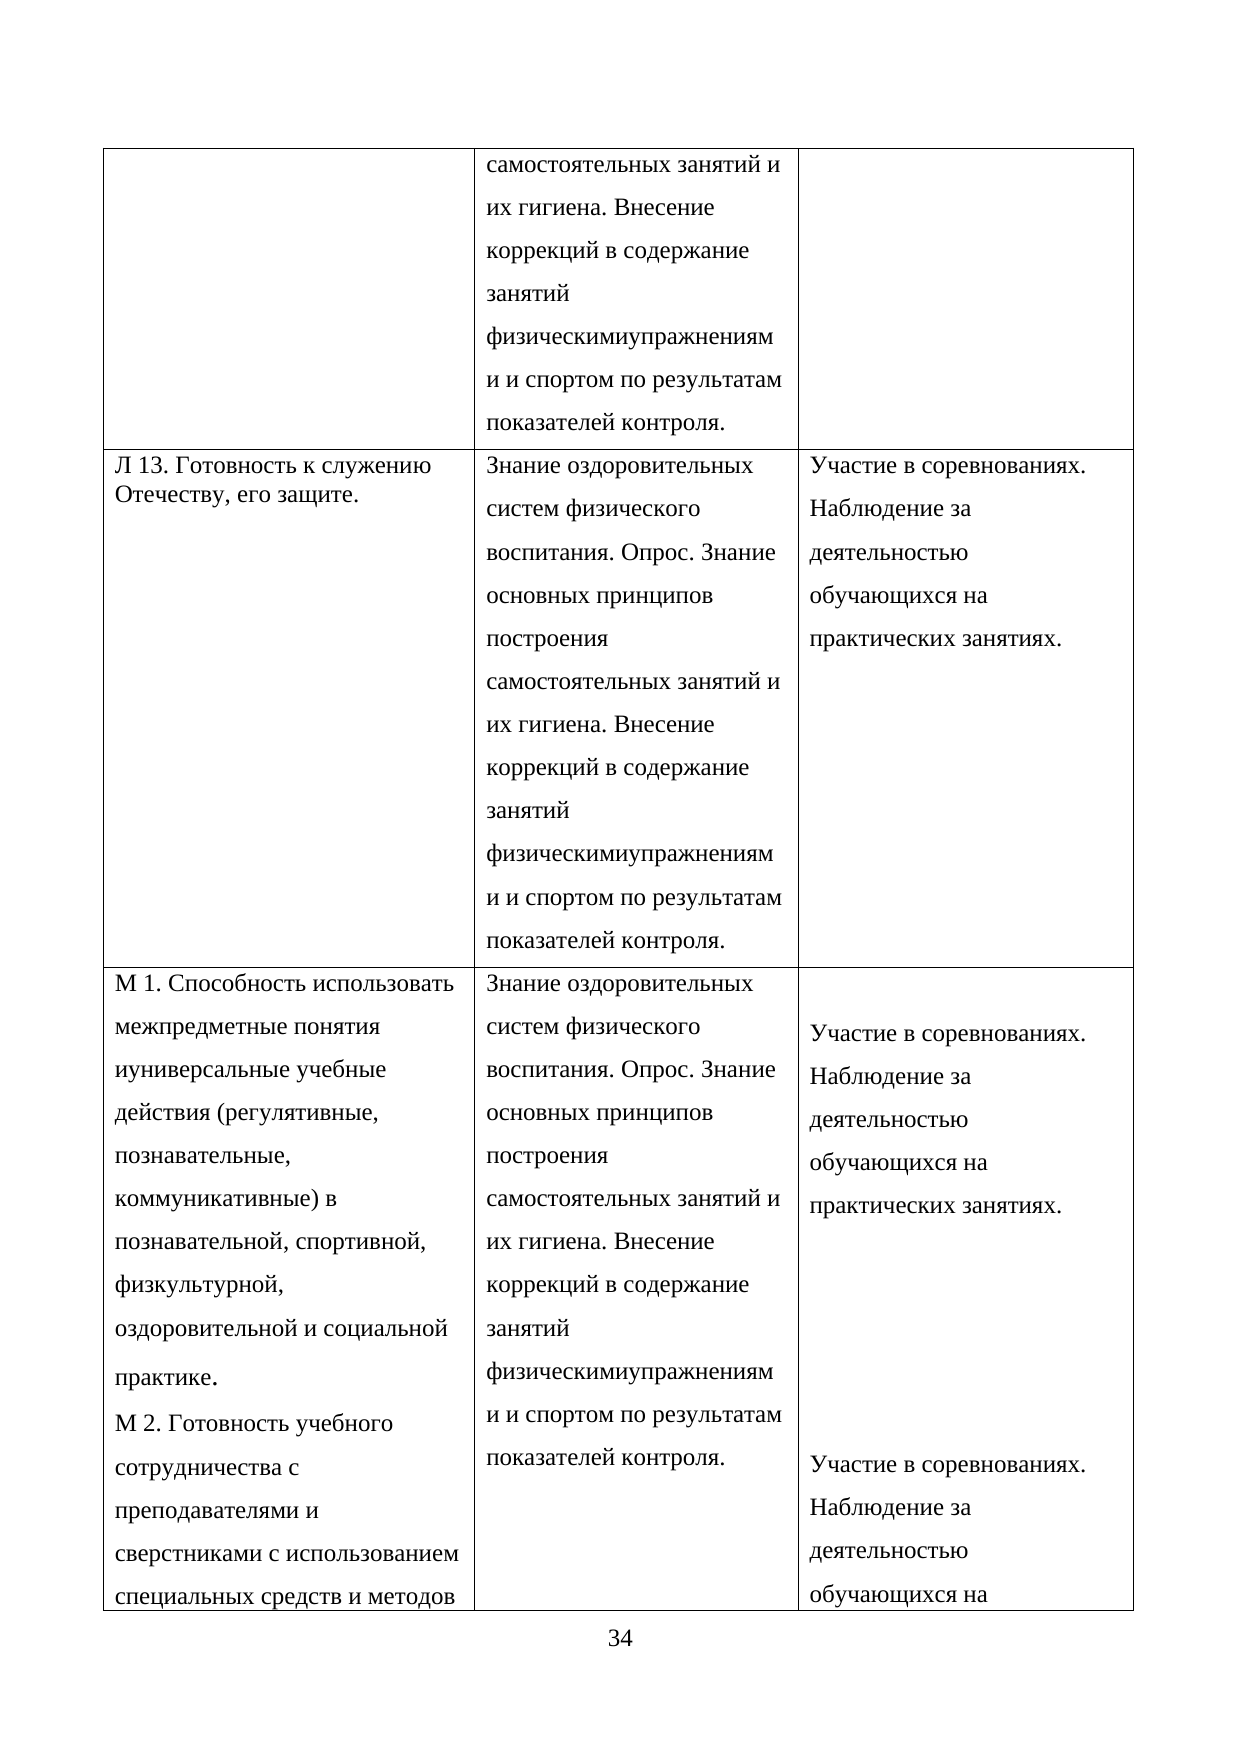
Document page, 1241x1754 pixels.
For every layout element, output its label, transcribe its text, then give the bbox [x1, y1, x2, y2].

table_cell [475, 968, 798, 1610]
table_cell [475, 149, 798, 449]
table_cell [104, 968, 474, 1610]
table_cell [799, 968, 1133, 1610]
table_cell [799, 149, 1133, 449]
table_cell Л 13. Готовность к служению Отечеству, его защите. [104, 450, 474, 967]
table_cell Участие в соревнованиях. Наблюдение за деятельностью обучающихся на практических занятиях. [799, 450, 1133, 967]
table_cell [104, 149, 474, 449]
